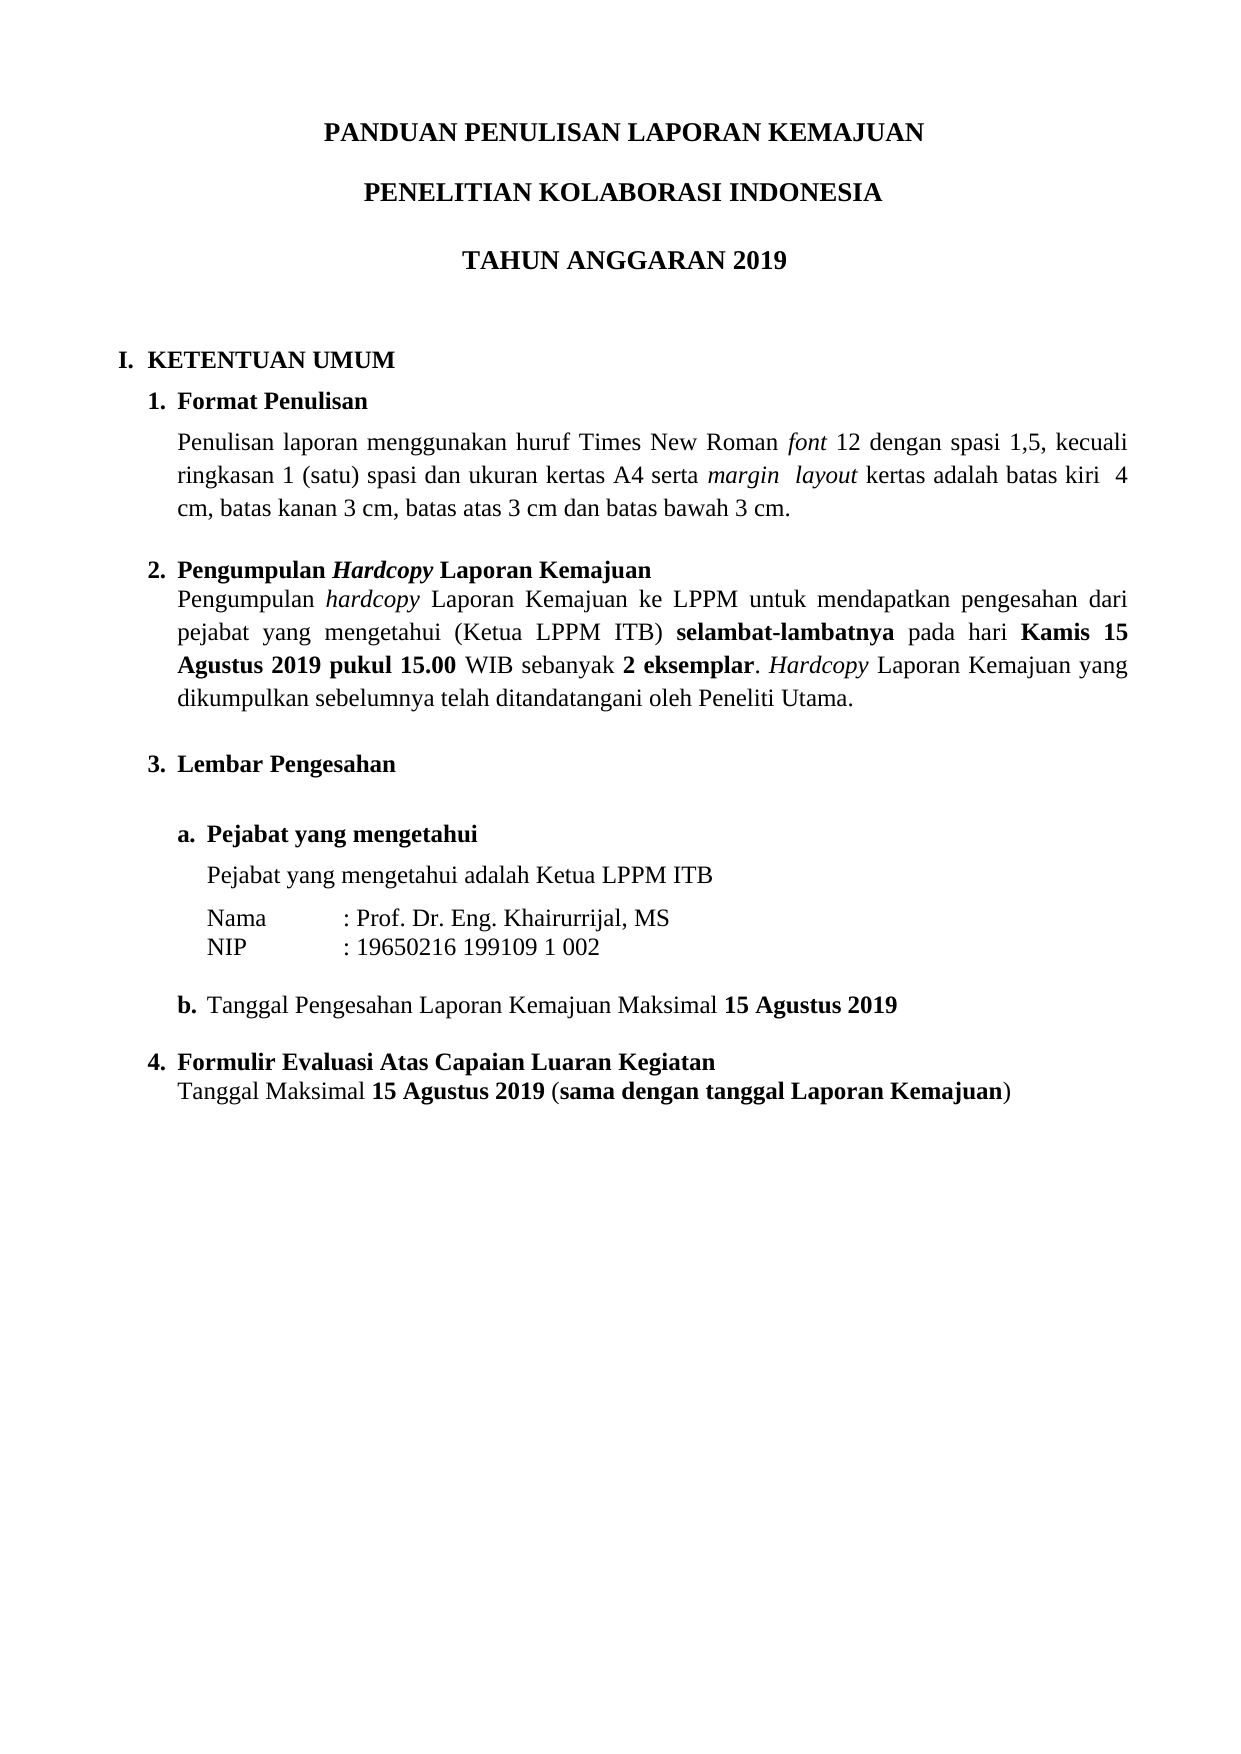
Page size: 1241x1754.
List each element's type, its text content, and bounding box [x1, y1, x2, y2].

subtitle Lembar Pengesahan [147, 749, 1148, 778]
text Nama : Prof. Dr. Eng. Khairurrijal, MS [207, 894, 875, 935]
subtitle Formulir Evaluasi Atas Capaian Luaran Kegiatan [147, 1048, 1148, 1076]
text Pejabat yang mengetahui adalah Ketua LPPM ITB [207, 850, 875, 891]
text TAHUN ANGGARAN 2019 [241, 244, 1005, 275]
text Pengumpulan hardcopy Laporan Kemajuan ke LPPM untuk mendapatkan pengesahan dari pejabat yang mengetahui (Ketua LPPM ITB) selambat-lambatnya pada hari Kamis 15 Agustus 2019 pukul 15.00 WIB sebanyak 2 eksemplar. Hardcopy Laporan Kemajuan yang dikumpulkan sebelumnya telah ditandatangani oleh Peneliti Utama. [177, 584, 1128, 712]
text NIP : 19650216 199109 1 002 [207, 935, 1148, 961]
list Tanggal Pengesahan Laporan Kemajuan Maksimal 15 Agustus 2019 [177, 990, 1148, 1018]
subtitle KETENTUAN UMUM [118, 345, 1148, 374]
text Tanggal Maksimal 15 Agustus 2019 (sama dengan tanggal Laporan Kemajuan) [177, 1076, 1148, 1105]
list Format Penulisan [147, 386, 1148, 415]
text PANDUAN PENULISAN LAPORAN KEMAJUAN PENELITIAN KOLABORASI INDONESIA [241, 116, 1005, 207]
text Penulisan laporan menggunakan huruf Times New Roman font 12 dengan spasi 1,5, kecuali ringkasan 1 (satu) spasi dan ukuran kertas A4 serta margin layout kertas adalah batas kiri 4 cm, batas kanan 3 cm, batas atas 3 cm dan batas bawah 3 cm. [177, 427, 1128, 522]
list Pengumpulan Hardcopy Laporan Kemajuan [147, 555, 1148, 584]
list Pejabat yang mengetahui [177, 819, 1148, 848]
